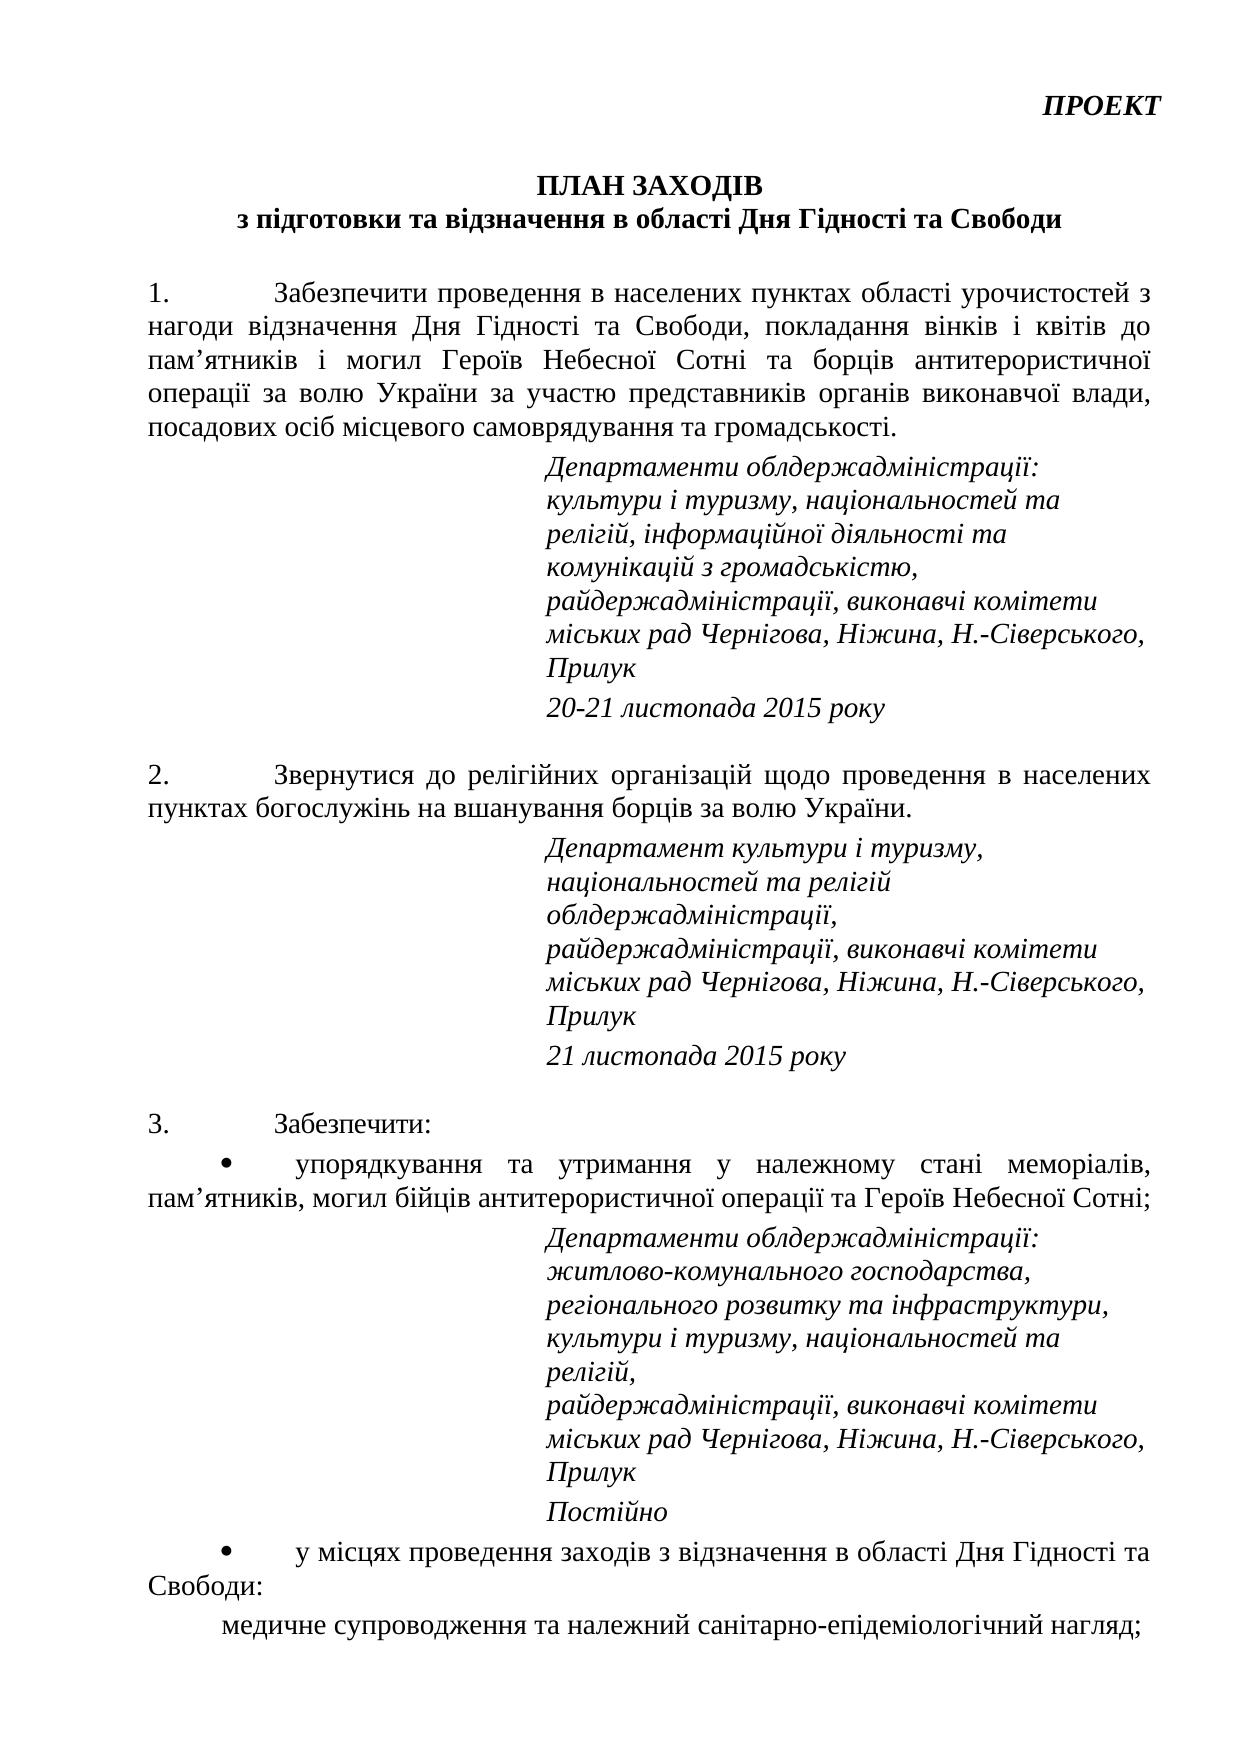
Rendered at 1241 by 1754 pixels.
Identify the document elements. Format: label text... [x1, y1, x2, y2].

text Постійно [546, 1494, 1152, 1528]
list Забезпечити проведення в населених пунктах області урочистостей з нагоди відзначення Дня Гідності та Свободи, покладання вінків і квітів до пам’ятників і могил Героїв Небесної Сотні та борців антитерористичної операції за волю України за участю представників органів виконавчої влади, посадових осіб місцевого самоврядування та громадськості. [148, 275, 1152, 443]
text Департаменти облдержадміністрації: культури і туризму, національностей та релігій, інформаційної діяльності та комунікацій з громадськістю, райдержадміністрації, виконавчі комітети міських рад Чернігова, Ніжина, Н.-Сіверського, Прилук [546, 449, 1152, 684]
list Забезпечити: [148, 1106, 1152, 1140]
text ПЛАН ЗАХОДІВ з підготовки та відзначення в області Дня Гідності та Свободи [148, 168, 1152, 235]
text медичне супроводження та належний санітарно-епідеміологічний нагляд; [148, 1607, 1152, 1641]
text 21 листопада 2015 року [546, 1038, 1152, 1071]
text 20-21 листопада 2015 року [546, 690, 1152, 723]
list упорядкування та утримання у належному стані меморіалів, пам’ятників, могил бійців антитерористичної операції та Героїв Небесної Сотні; [148, 1146, 1152, 1213]
text Департаменти облдержадміністрації: житлово-комунального господарства, регіонального розвитку та інфраструктури, культури і туризму, національностей та релігій, райдержадміністрації, виконавчі комітети міських рад Чернігова, Ніжина, Н.-Сіверського, Прилук [546, 1220, 1152, 1488]
list Звернутися до релігійних організацій щодо проведення в населених пунктах богослужінь на вшанування борців за волю України. [148, 757, 1152, 824]
text ПРОЕКТ [709, 88, 1161, 122]
list у місцях проведення заходів з відзначення в області Дня Гідності та Свободи: [148, 1534, 1152, 1601]
text Департамент культури і туризму, національностей та релігій облдержадміністрації, райдержадміністрації, виконавчі комітети міських рад Чернігова, Ніжина, Н.-Сіверського, Прилук [546, 830, 1152, 1032]
